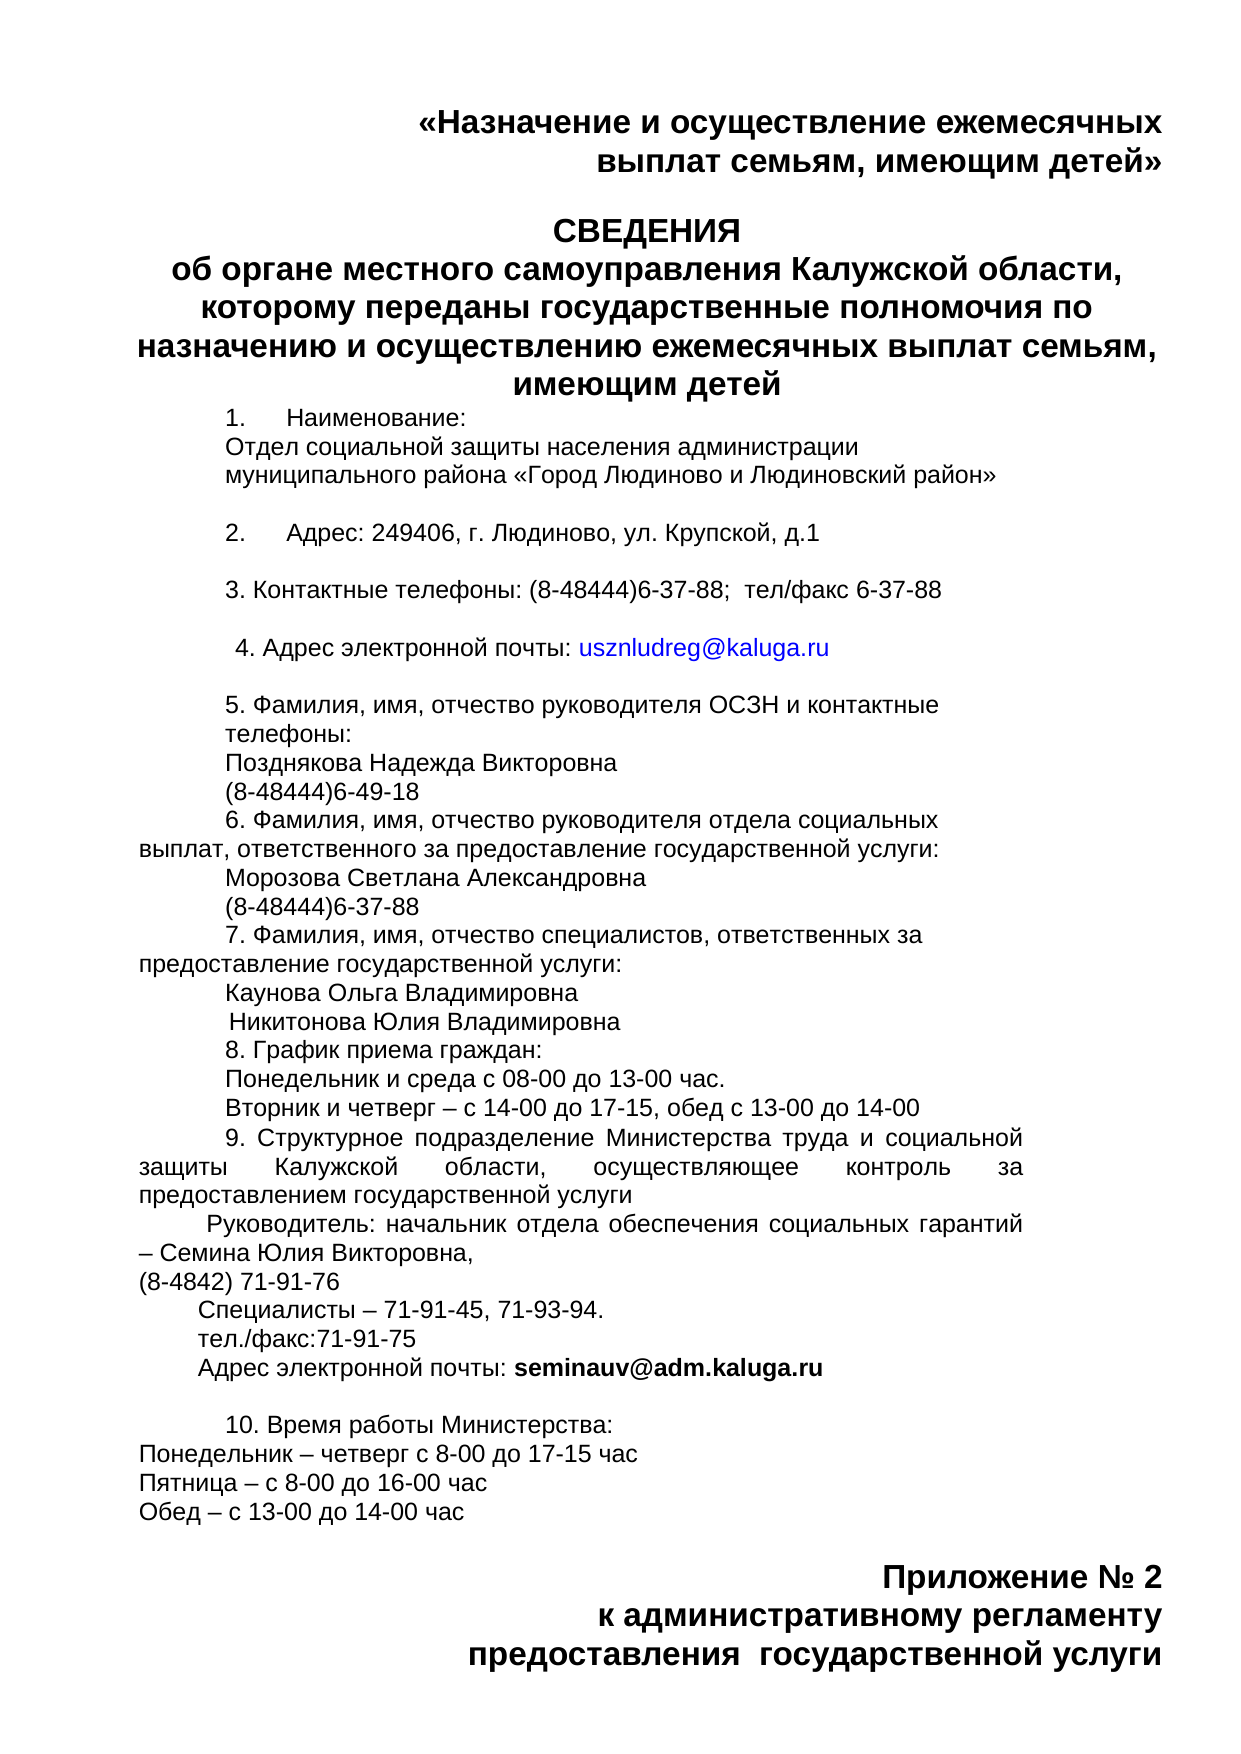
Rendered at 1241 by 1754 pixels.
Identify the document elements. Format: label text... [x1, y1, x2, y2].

table_cell 3. Контактные телефоны: (8-48444)6-37-88; тел/факс 6-37-88 [131, 575, 1031, 633]
text «Назначение и осуществление ежемесячных [131, 103, 1162, 141]
text СВЕДЕНИЯ [131, 211, 1162, 249]
text Приложение № 2 [131, 1557, 1162, 1595]
table_cell 8. График приема граждан: Понедельник и среда с 08-00 до 13-00 час. Вторник и четверг – с 14-00 до 17-15, обед с 13-00 до 14-00 [131, 1035, 1031, 1123]
title предоставления государственной услуги [131, 1633, 1162, 1672]
text об органе местного самоуправления Калужской области, [131, 249, 1162, 288]
table_cell 6. Фамилия, имя, отчество руководителя отдела социальных выплат, ответственного за предоставление государственной услуги: Морозова Светлана Александровна (8-48444)6-37-88 [131, 805, 1031, 920]
table_cell Адрес: . Людиново, ул. Крупской, д.1 [131, 518, 1031, 575]
table_cell 5. Фамилия, имя, отчество руководителя ОСЗН и контактные телефоны: Позднякова Надежда Викторовна (8-48444)6-49-18 [131, 690, 1031, 805]
text выплат семьям, имеющим детей» [131, 141, 1162, 179]
title к административному регламенту [131, 1595, 1162, 1633]
text которому переданы государственные полномочия по назначению и осуществлению ежемесячных выплат семьям, имеющим детей [131, 288, 1162, 403]
table_header Наименование: Отдел социальной защиты населения администрации муниципального района «Город Людиново и Людиновский район» [131, 403, 1031, 518]
table_cell 9. Структурное подразделение Министерства труда и социальной защиты Калужской области, осуществляющее контроль за предоставлением государственной услуги Руководитель: начальник отдела обеспечения социальных гарантий – Семина Юлия Викторовна, (8-4842) 71-91-76 Специалисты – 71-91-45, 71-93-94. тел./факс:71-91-75 Адрес электронной почты: seminauv@adm.kaluga.ru [131, 1123, 1031, 1410]
table_cell 7. Фамилия, имя, отчество специалистов, ответственных за предоставление государственной услуги: Каунова Ольга Владимировна Никитонова Юлия Владимировна [131, 920, 1031, 1035]
table_cell 10. Время работы Министерства: Понедельник – четверг с 8-00 до 17-15 час Пятница – с 8-00 до 16-00 час Обед – с 13-00 до 14-00 час [131, 1410, 1031, 1525]
table_cell 4. Адрес электронной почты: usznludreg@kaluga.ru [131, 633, 1031, 690]
